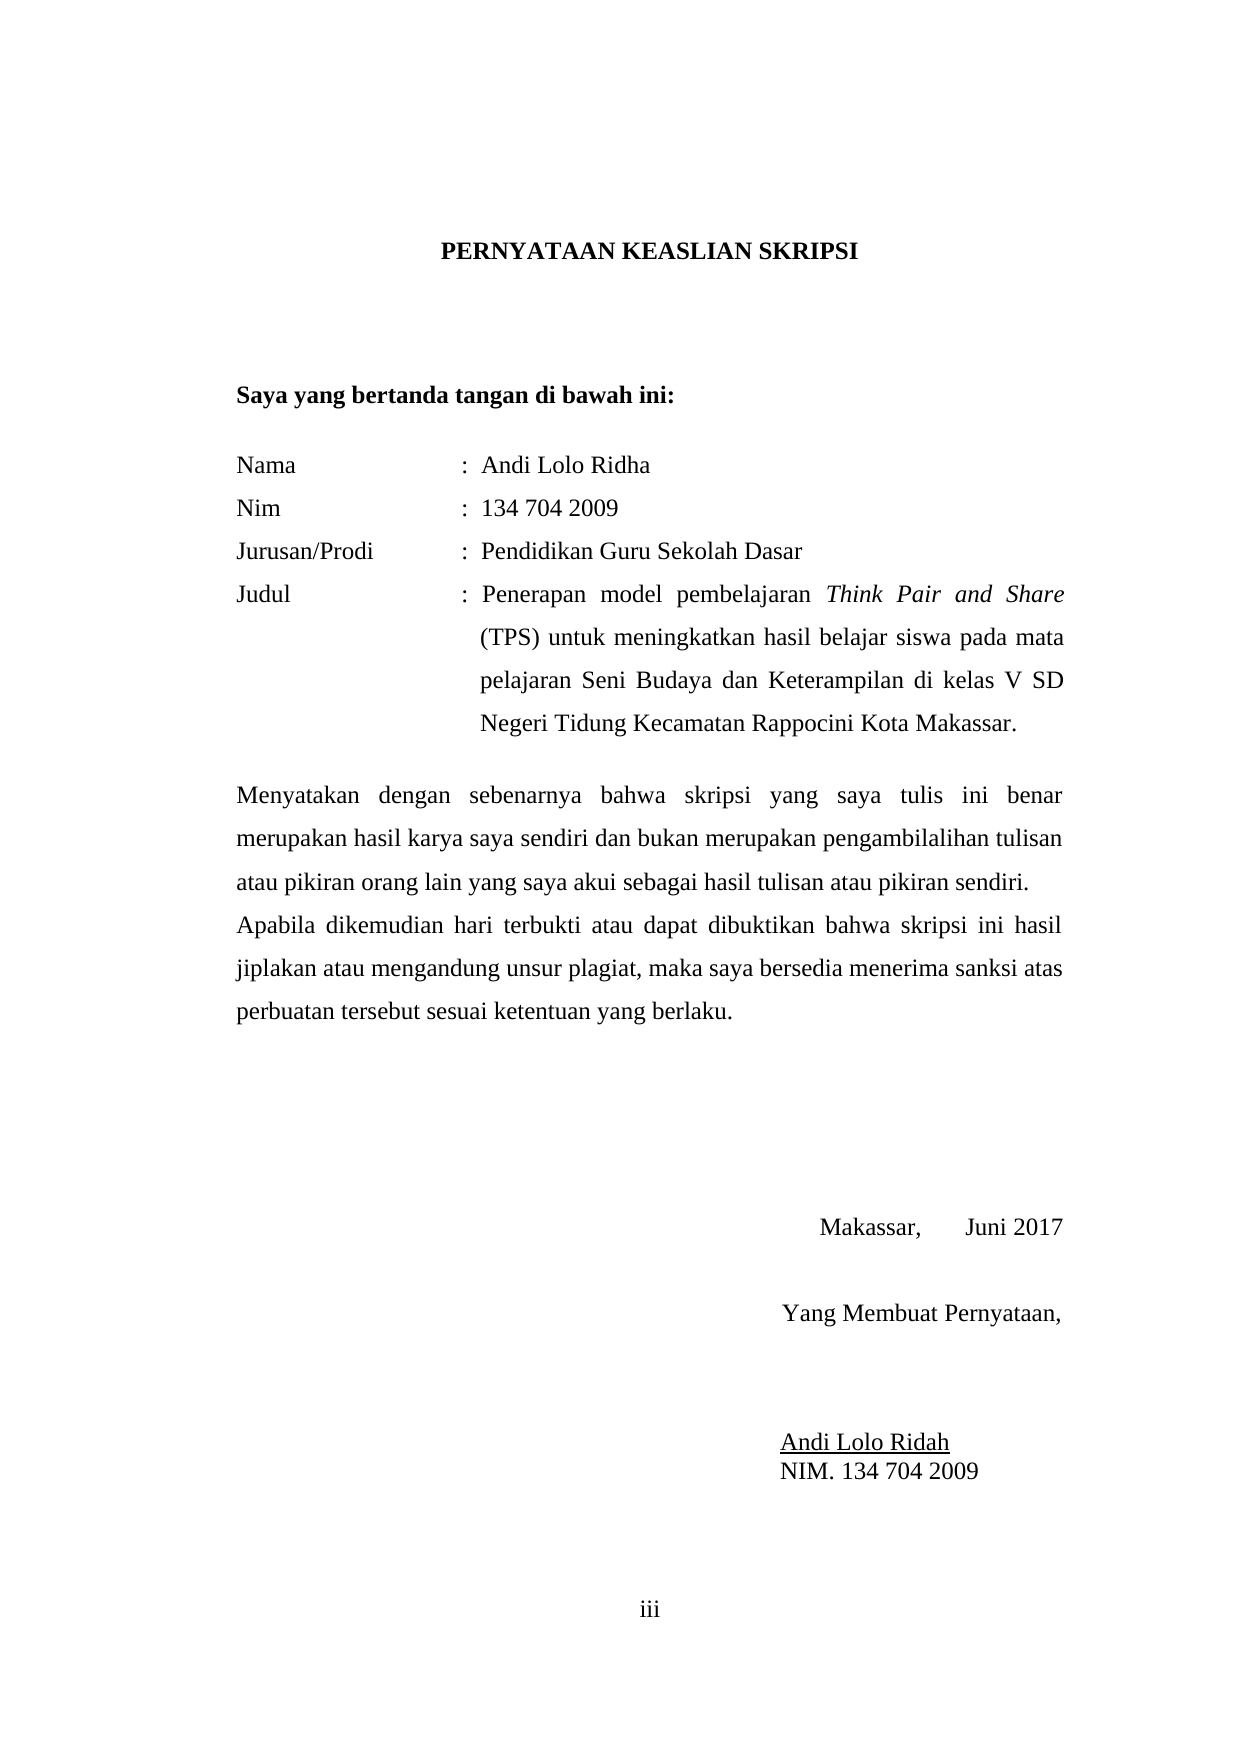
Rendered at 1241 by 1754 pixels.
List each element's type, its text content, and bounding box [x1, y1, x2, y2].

text Yang Membuat Pernyataan, [611, 1298, 1063, 1327]
text NIM. 134 704 2009 [780, 1456, 1063, 1485]
text Judul : Penerapan model pembelajaran Think Pair and Share (TPS) untuk meningkatkan hasil belajar siswa pada mata pelajaran Seni Budaya dan Keterampilan di kelas V SD Negeri Tidung Kecamatan Rappocini Kota Makassar. [236, 579, 1065, 737]
text Apabila dikemudian hari terbukti atau dapat dibuktikan bahwa skripsi ini hasil jiplakan atau mengandung unsur plagiat, maka saya bersedia menerima sanksi atas perbuatan tersebut sesuai ketentuan yang berlaku. [236, 910, 1063, 1025]
text Saya yang bertanda tangan di bawah ini: [236, 380, 1063, 409]
text Nim : 134 704 2009 [236, 493, 1063, 522]
text PERNYATAAN KEASLIAN SKRIPSI [236, 236, 1063, 265]
text Jurusan/Prodi : Pendidikan Guru Sekolah Dasar [236, 536, 1063, 565]
text Makassar, Juni 2017 [236, 1212, 1063, 1240]
text Menyatakan dengan sebenarnya bahwa skripsi yang saya tulis ini benar merupakan hasil karya saya sendiri dan bukan merupakan pengambilalihan tulisan atau pikiran orang lain yang saya akui sebagai hasil tulisan atau pikiran sendiri. [236, 780, 1063, 895]
text Andi Lolo Ridah [780, 1427, 1063, 1456]
text Nama : Andi Lolo Ridha [236, 450, 1063, 478]
